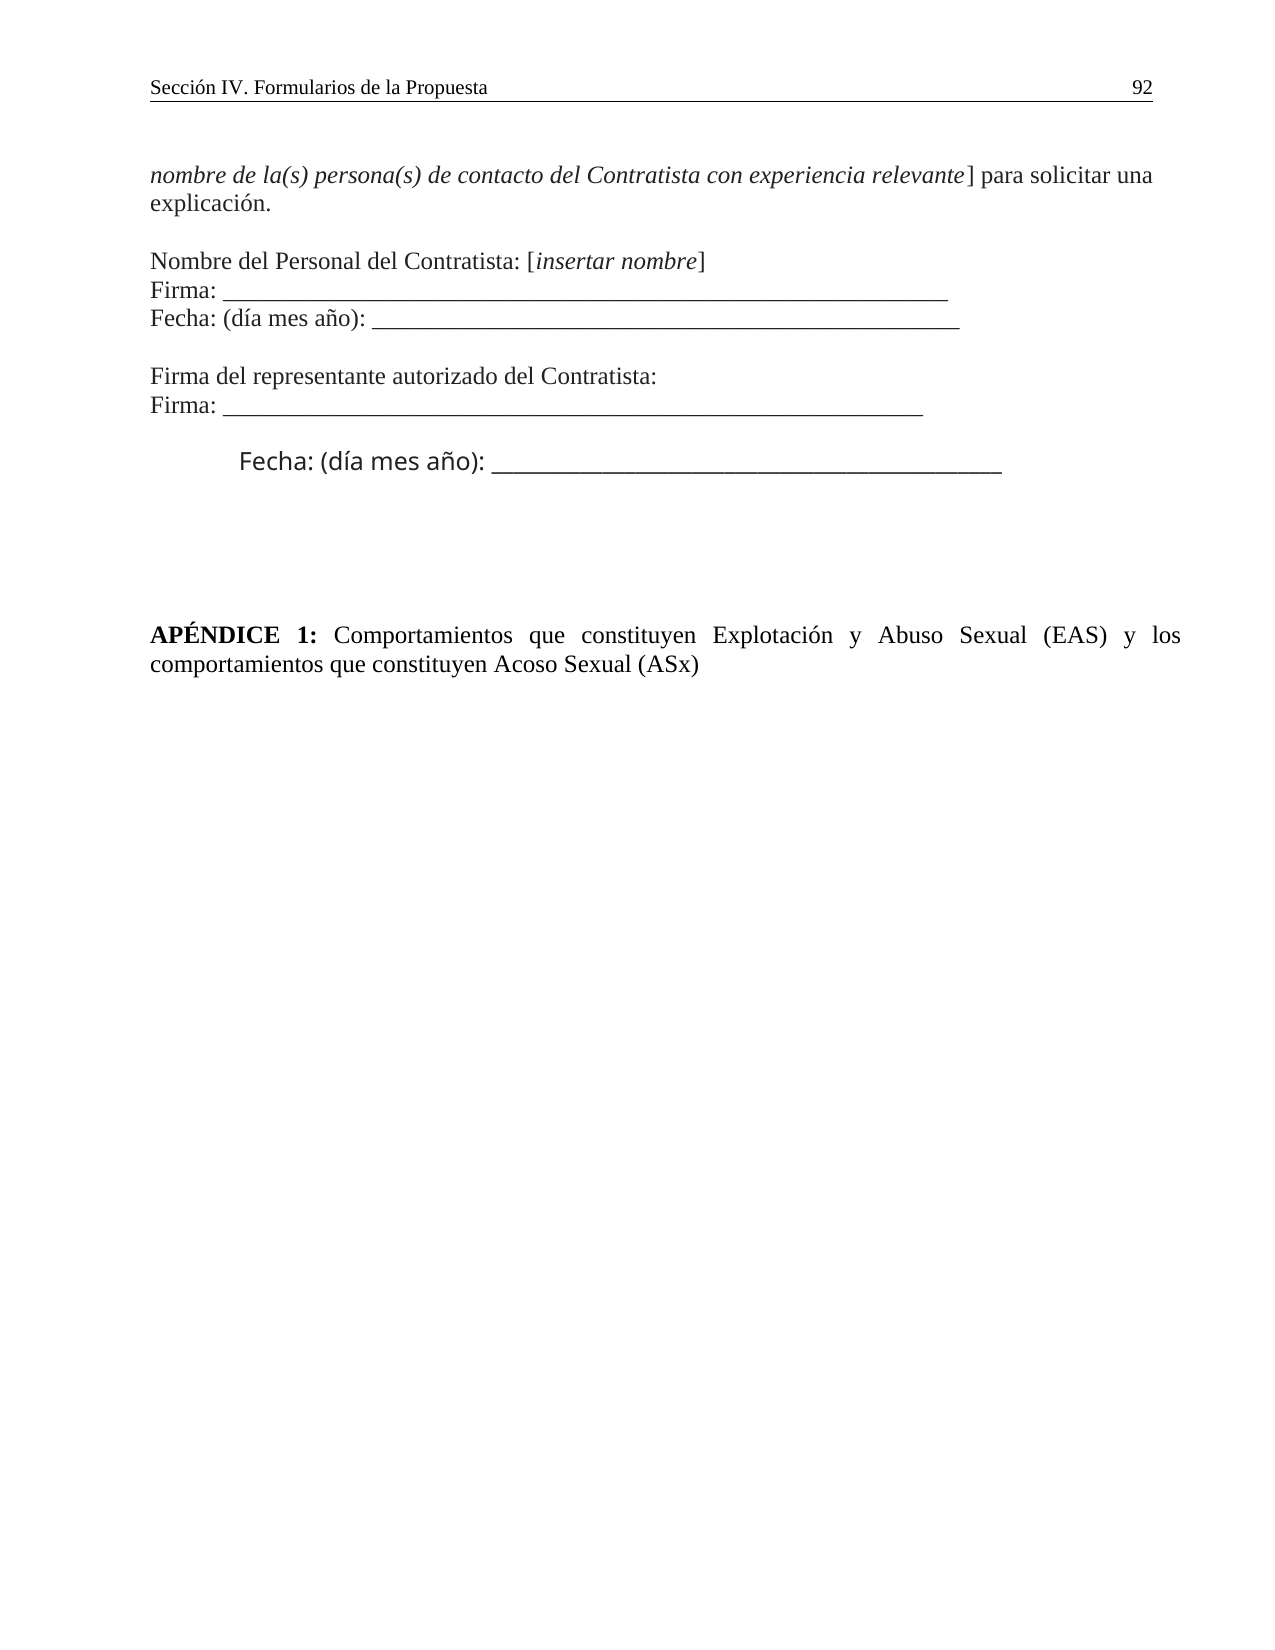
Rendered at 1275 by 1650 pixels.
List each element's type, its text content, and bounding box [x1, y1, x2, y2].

text Firma del representante autorizado del Contratista: [150, 361, 1153, 390]
text Fecha: (día mes año): ______________________________________________ [239, 443, 1182, 477]
text Firma: __________________________________________________________ [150, 275, 1153, 303]
text APÉNDICE 1: Comportamientos que constituyen Explotación y Abuso Sexual (EAS) y los comportamientos que constituyen Acoso Sexual (ASx) [150, 621, 1182, 678]
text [150, 160, 1153, 217]
text Firma: ________________________________________________________ [150, 390, 1153, 418]
text Fecha: (día mes año): _______________________________________________ [150, 303, 1153, 332]
text Nombre del Personal del Contratista: [insertar nombre] [150, 246, 1153, 275]
